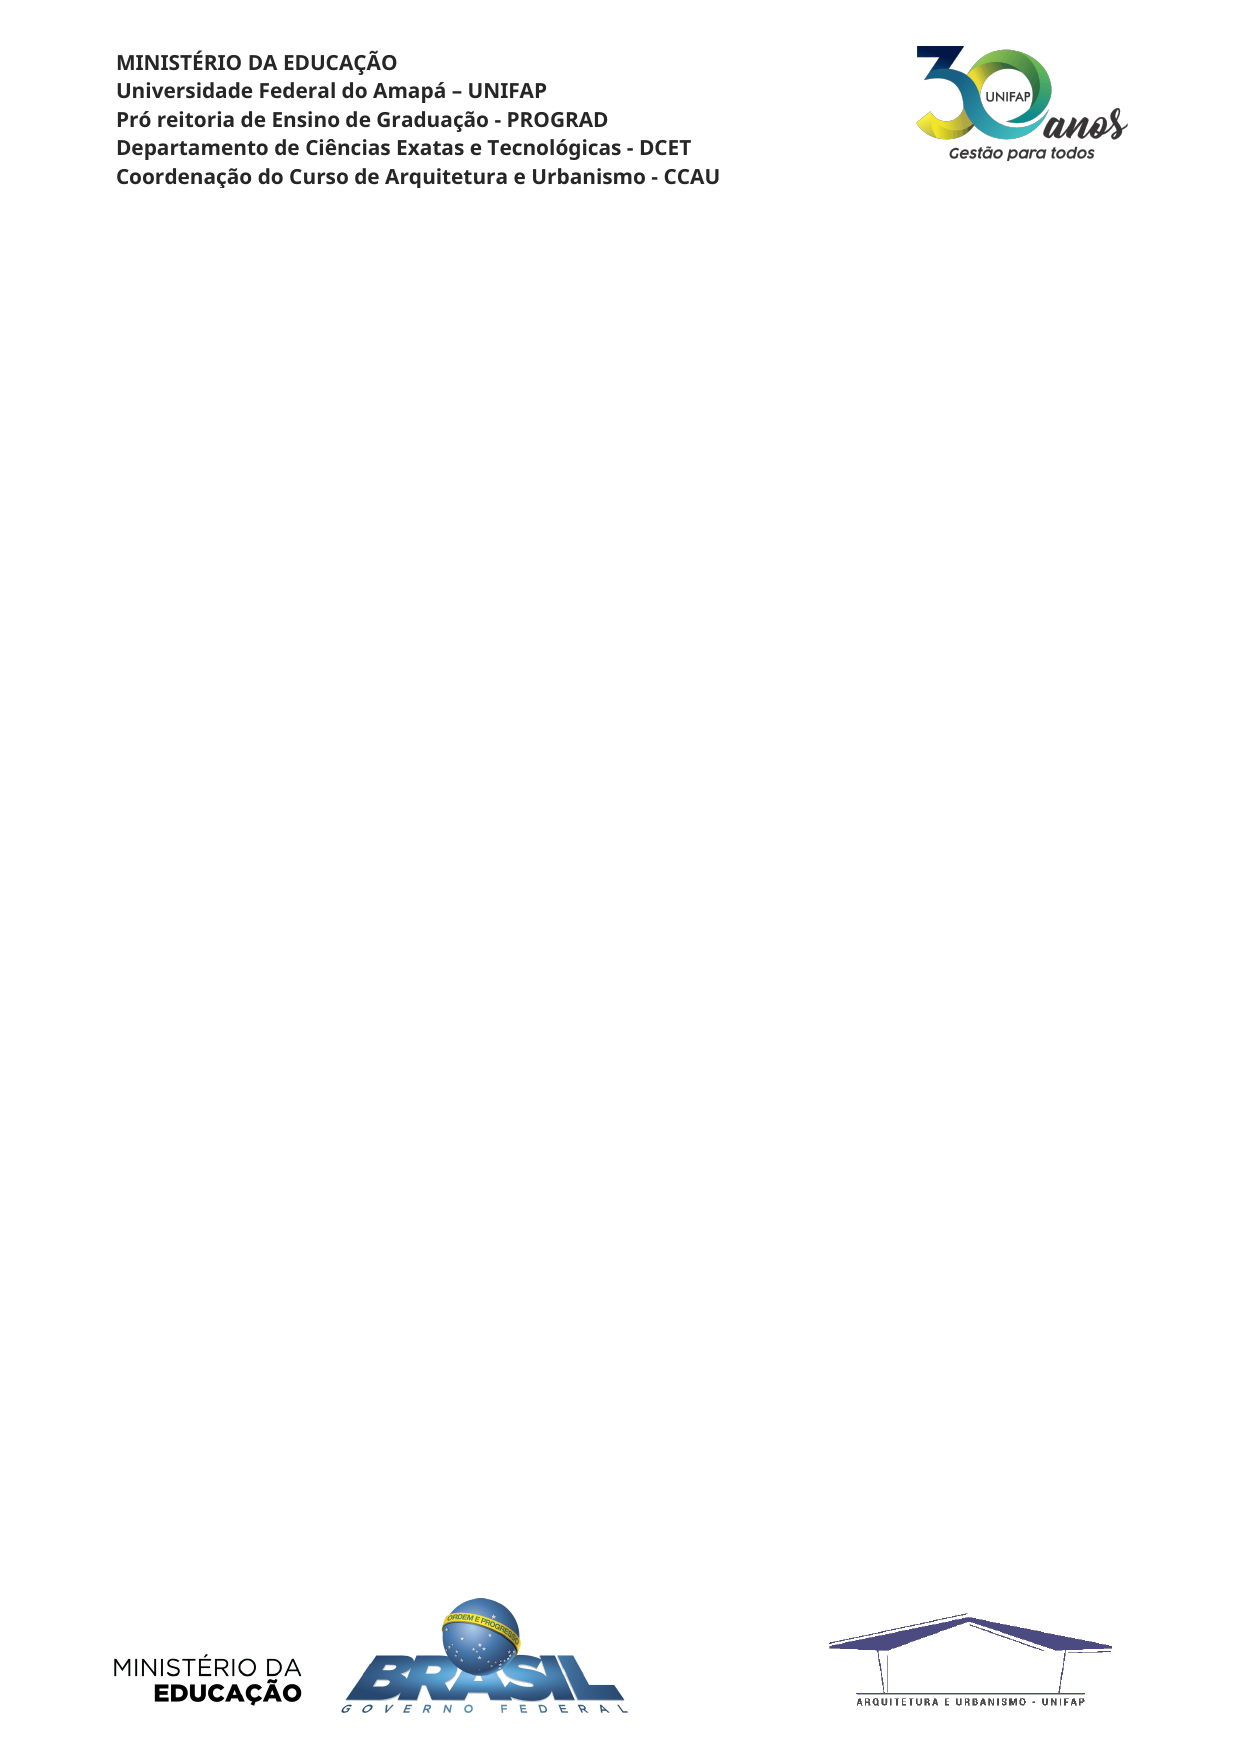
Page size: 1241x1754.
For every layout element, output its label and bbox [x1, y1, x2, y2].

picture [112, 1598, 628, 1713]
picture [916, 46, 1128, 161]
picture [814, 1563, 1128, 1754]
